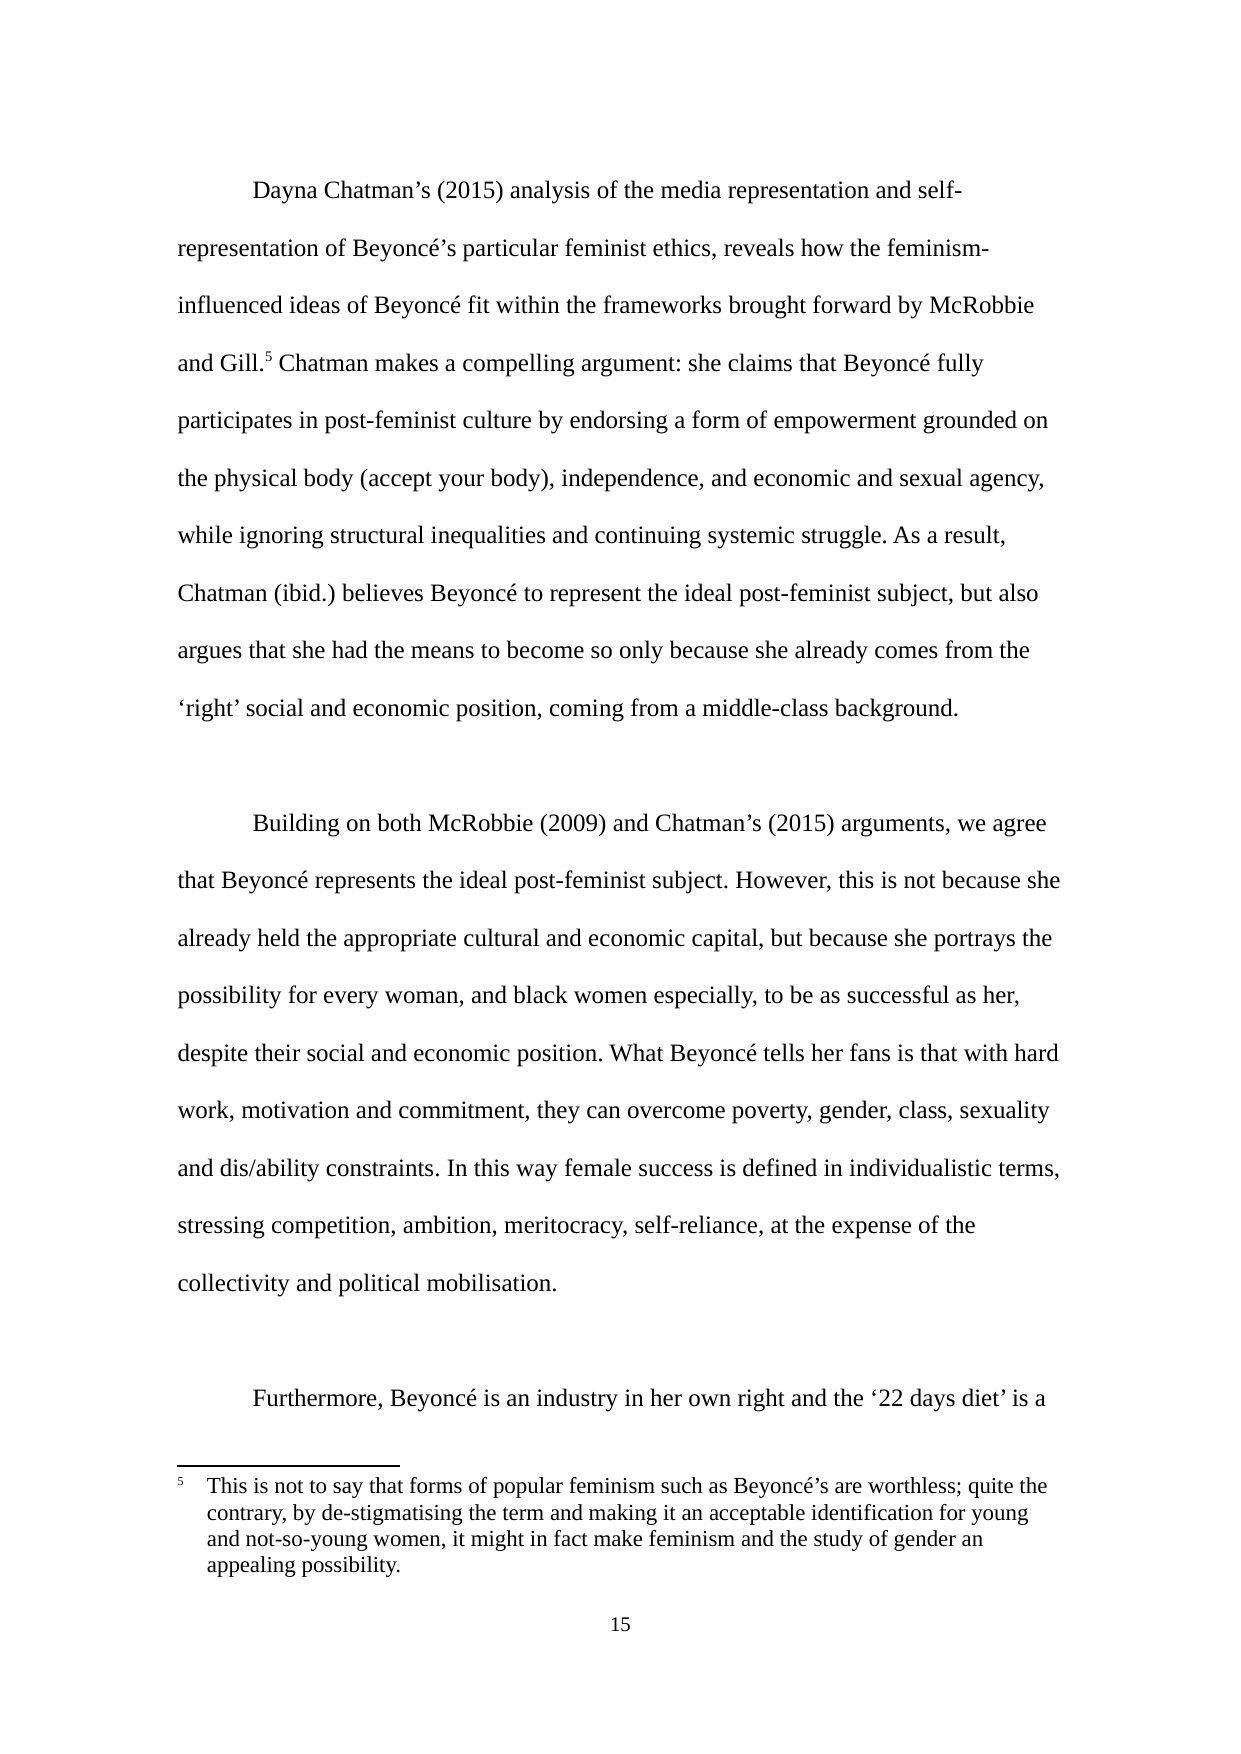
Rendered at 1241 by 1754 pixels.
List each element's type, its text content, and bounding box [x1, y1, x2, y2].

text Dayna Chatman’s (2015) analysis of the media representation and self-representation of Beyoncé’s particular feminist ethics, reveals how the feminism-influenced ideas of Beyoncé fit within the frameworks brought forward by McRobbie and Gill. Chatman makes a compelling argument: she claims that Beyoncé fully participates in post-feminist culture by endorsing a form of empowerment grounded on the physical body (accept your body), independence, and economic and sexual agency, while ignoring structural inequalities and continuing systemic struggle. As a result, Chatman (ibid.) believes Beyoncé to represent the ideal post-feminist subject, but also argues that she had the means to become so only because she already comes from the ‘right’ social and economic position, coming from a middle-class background. [177, 176, 1063, 722]
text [177, 1383, 1063, 1412]
text Building on both McRobbie (2009) and Chatman’s (2015) arguments, we agree that Beyoncé represents the ideal post-feminist subject. However, this is not because she already held the appropriate cultural and economic capital, but because she portrays the possibility for every woman, and black women especially, to be as successful as her, despite their social and economic position. What Beyoncé tells her fans is that with hard work, motivation and commitment, they can overcome poverty, gender, class, sexuality and dis/ability constraints. In this way female success is defined in individualistic terms, stressing competition, ambition, meritocracy, self-reliance, at the expense of the collectivity and political mobilisation. [177, 808, 1063, 1297]
